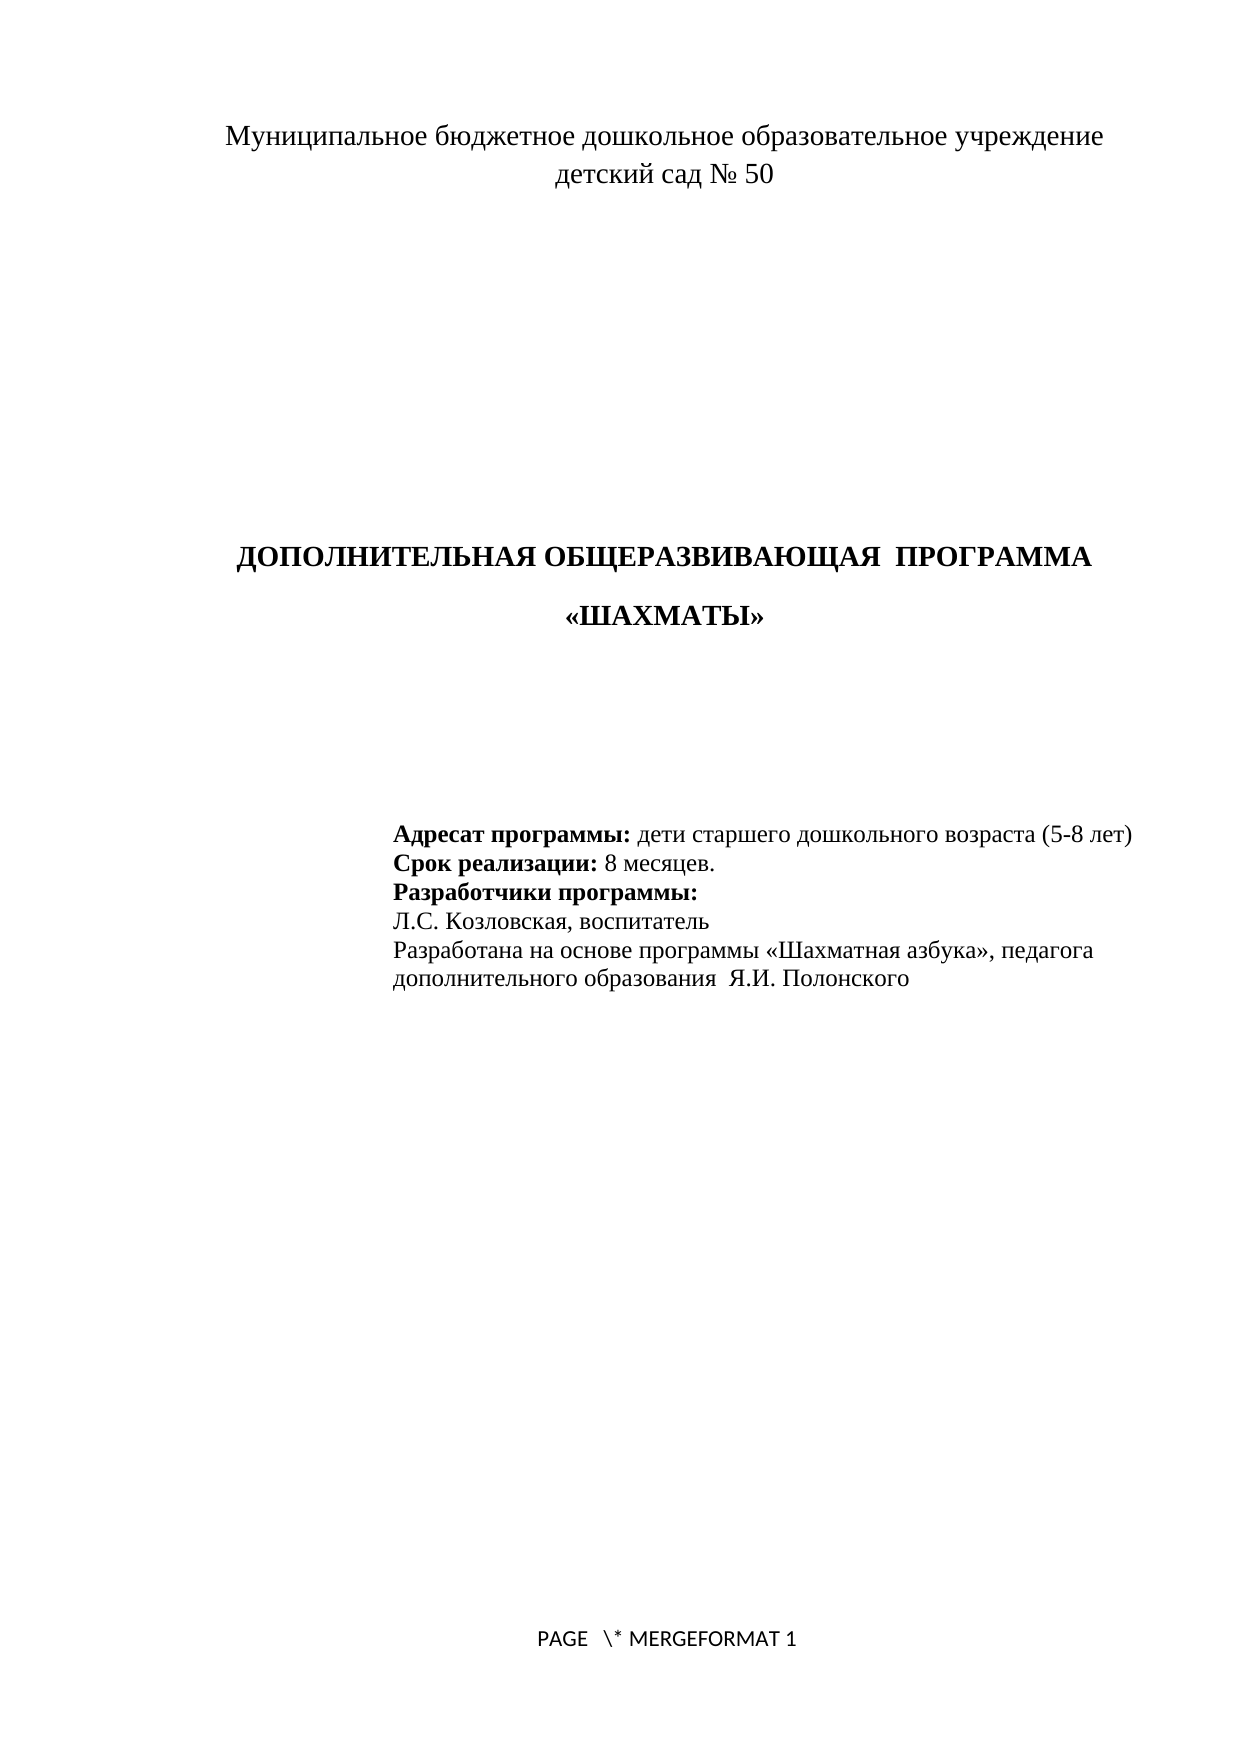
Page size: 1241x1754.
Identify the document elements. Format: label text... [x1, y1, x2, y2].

text Муниципальное бюджетное дошкольное образовательное учреждение детский сад № 50 [177, 118, 1152, 190]
text «ШАХМАТЫ» [177, 598, 1152, 632]
table_cell Разработана на основе программы «Шахматная азбука», педагога дополнительного образования Я.И. Полонского [382, 935, 1152, 992]
table_cell Разработчики программы: [382, 877, 1152, 906]
table_cell Л.С. Козловская, воспитатель [382, 906, 1152, 935]
text ДОПОЛНИТЕЛЬНАЯ ОБЩЕРАЗВИВАЮЩАЯ ПРОГРАММА [177, 539, 1152, 573]
table_header Адресат программы: дети старшего дошкольного возраста (5-8 лет) [382, 820, 1152, 848]
table_cell Срок реализации: 8 месяцев. [382, 848, 1152, 877]
